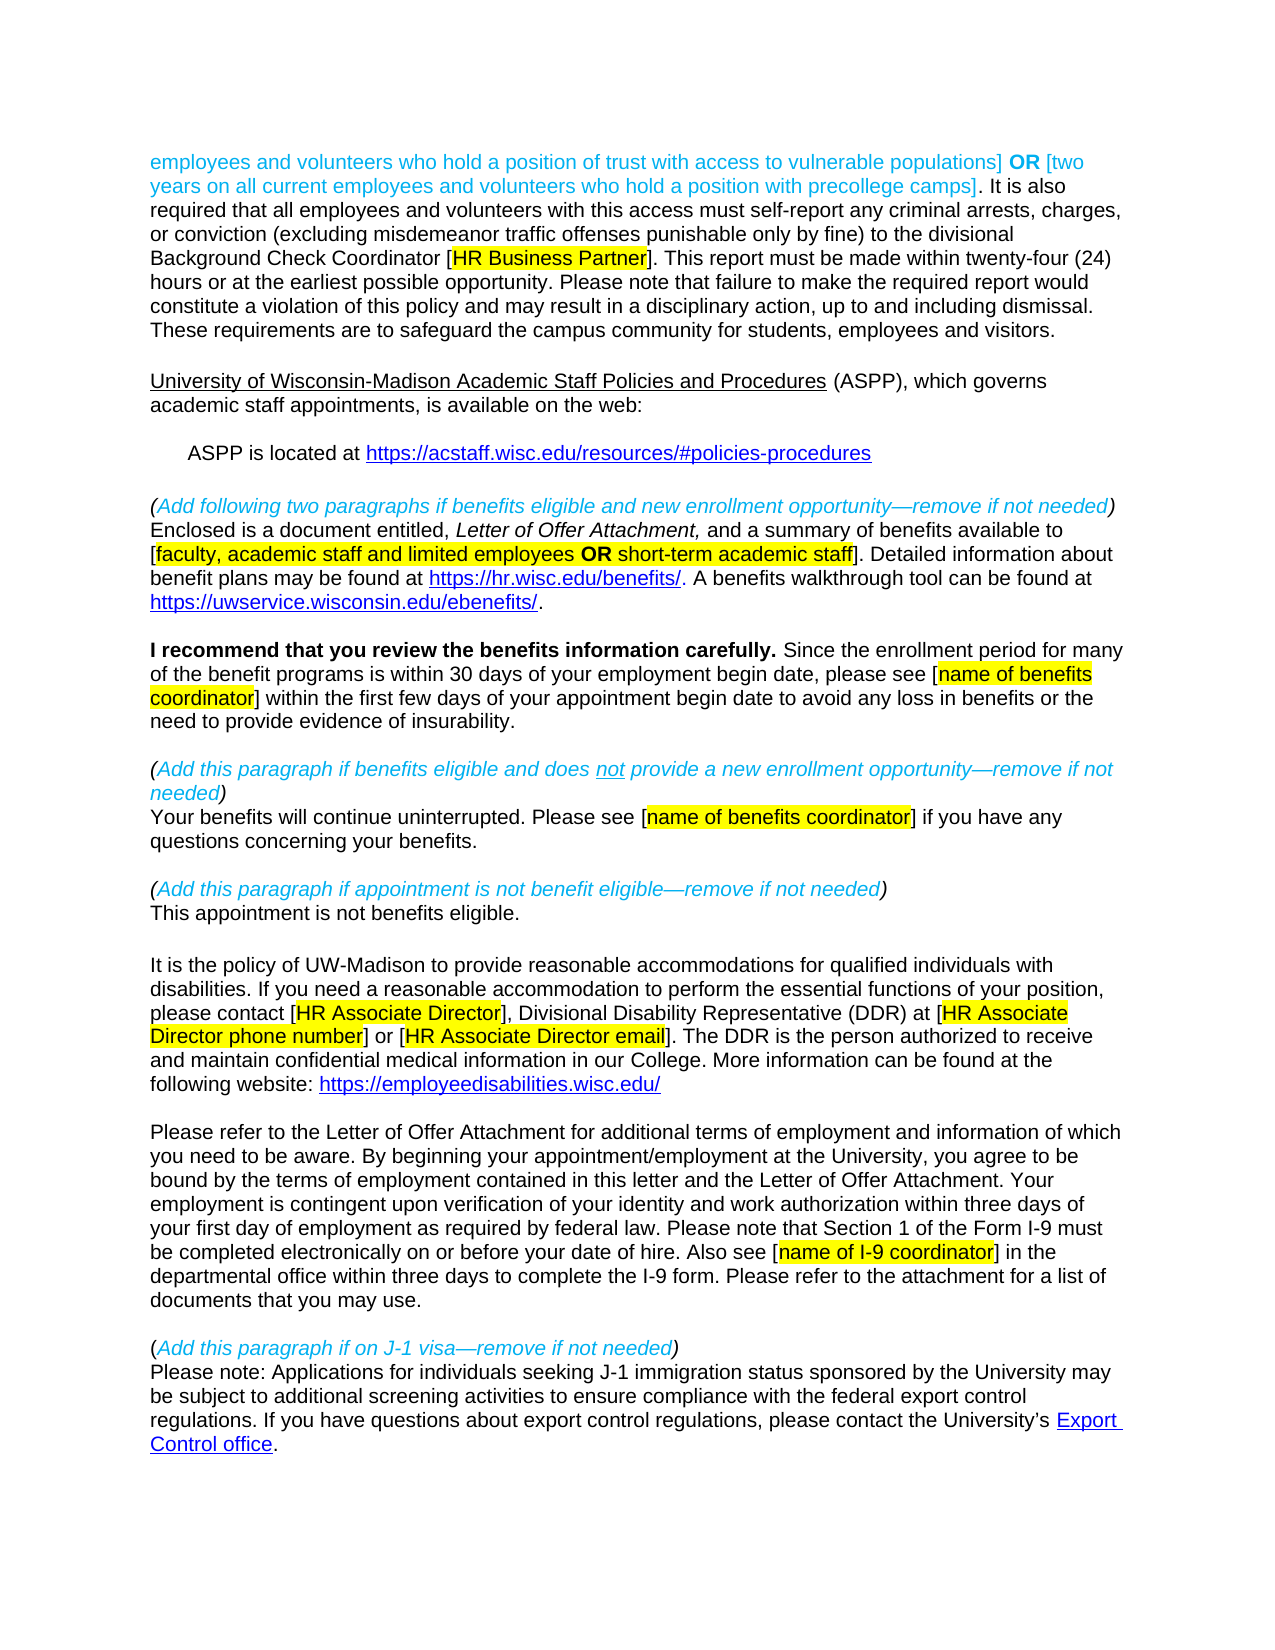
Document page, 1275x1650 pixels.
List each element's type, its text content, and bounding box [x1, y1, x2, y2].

text (Add this paragraph if appointment is not benefit eligible—remove if not needed) [150, 877, 1125, 901]
text This appointment is not benefits eligible. [150, 901, 1125, 925]
text (Add following two paragraphs if benefits eligible and new enrollment opportunity—remove if not needed) [150, 494, 1125, 518]
text I recommend that you review the benefits information carefully. Since the enrollment period for many of the benefit programs is within 30 days of your employment begin date, please see [name of benefits coordinator] within the first few days of your appointment begin date to avoid any loss in benefits or the need to provide evidence of insurability. [150, 637, 1125, 733]
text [150, 150, 1125, 342]
text (Add this paragraph if benefits eligible and does not provide a new enrollment opportunity—remove if not needed) [150, 757, 1125, 805]
text Enclosed is a document entitled, Letter of Offer Attachment, and a summary of benefits available to [faculty, academic staff and limited employees OR short-term academic staff]. Detailed information about benefit plans may be found at https://hr.wisc.edu/benefits/. A benefits walkthrough tool can be found at https://uwservice.wisconsin.edu/ebenefits/. [150, 518, 1125, 613]
text (Add this paragraph if on J-1 visa—remove if not needed) [150, 1336, 1125, 1360]
text University of Wisconsin-Madison Academic Staff Policies and Procedures (ASPP), which governs academic staff appointments, is available on the web: [150, 369, 1125, 417]
text It is the policy of UW-Madison to provide reasonable accommodations for qualified individuals with disabilities. If you need a reasonable accommodation to perform the essential functions of your position, please contact [HR Associate Director], Divisional Disability Representative (DDR) at [HR Associate Director phone number] or [HR Associate Director email]. The DDR is the person authorized to receive and maintain confidential medical information in our College. More information can be found at the following website: https://employeedisabilities.wisc.edu/ [150, 952, 1125, 1096]
text Please refer to the Letter of Offer Attachment for additional terms of employment and information of which you need to be aware. By beginning your appointment/employment at the University, you agree to be bound by the terms of employment contained in this letter and the Letter of Offer Attachment. Your employment is contingent upon verification of your identity and work authorization within three days of your first day of employment as required by federal law. Please note that Section 1 of the Form I-9 must be completed electronically on or before your date of hire. Also see [name of I-9 coordinator] in the departmental office within three days to complete the I-9 form. Please refer to the attachment for a list of documents that you may use. [150, 1120, 1125, 1312]
text Please note: Applications for individuals seeking J-1 immigration status sponsored by the University may be subject to additional screening activities to ensure compliance with the federal export control regulations. If you have questions about export control regulations, please contact the University’s Export Control office. [150, 1360, 1125, 1456]
text Your benefits will continue uninterrupted. Please see [name of benefits coordinator] if you have any questions concerning your benefits. [150, 805, 1125, 853]
text ASPP is located at https://acstaff.wisc.edu/resources/#policies-procedures [150, 441, 1125, 494]
